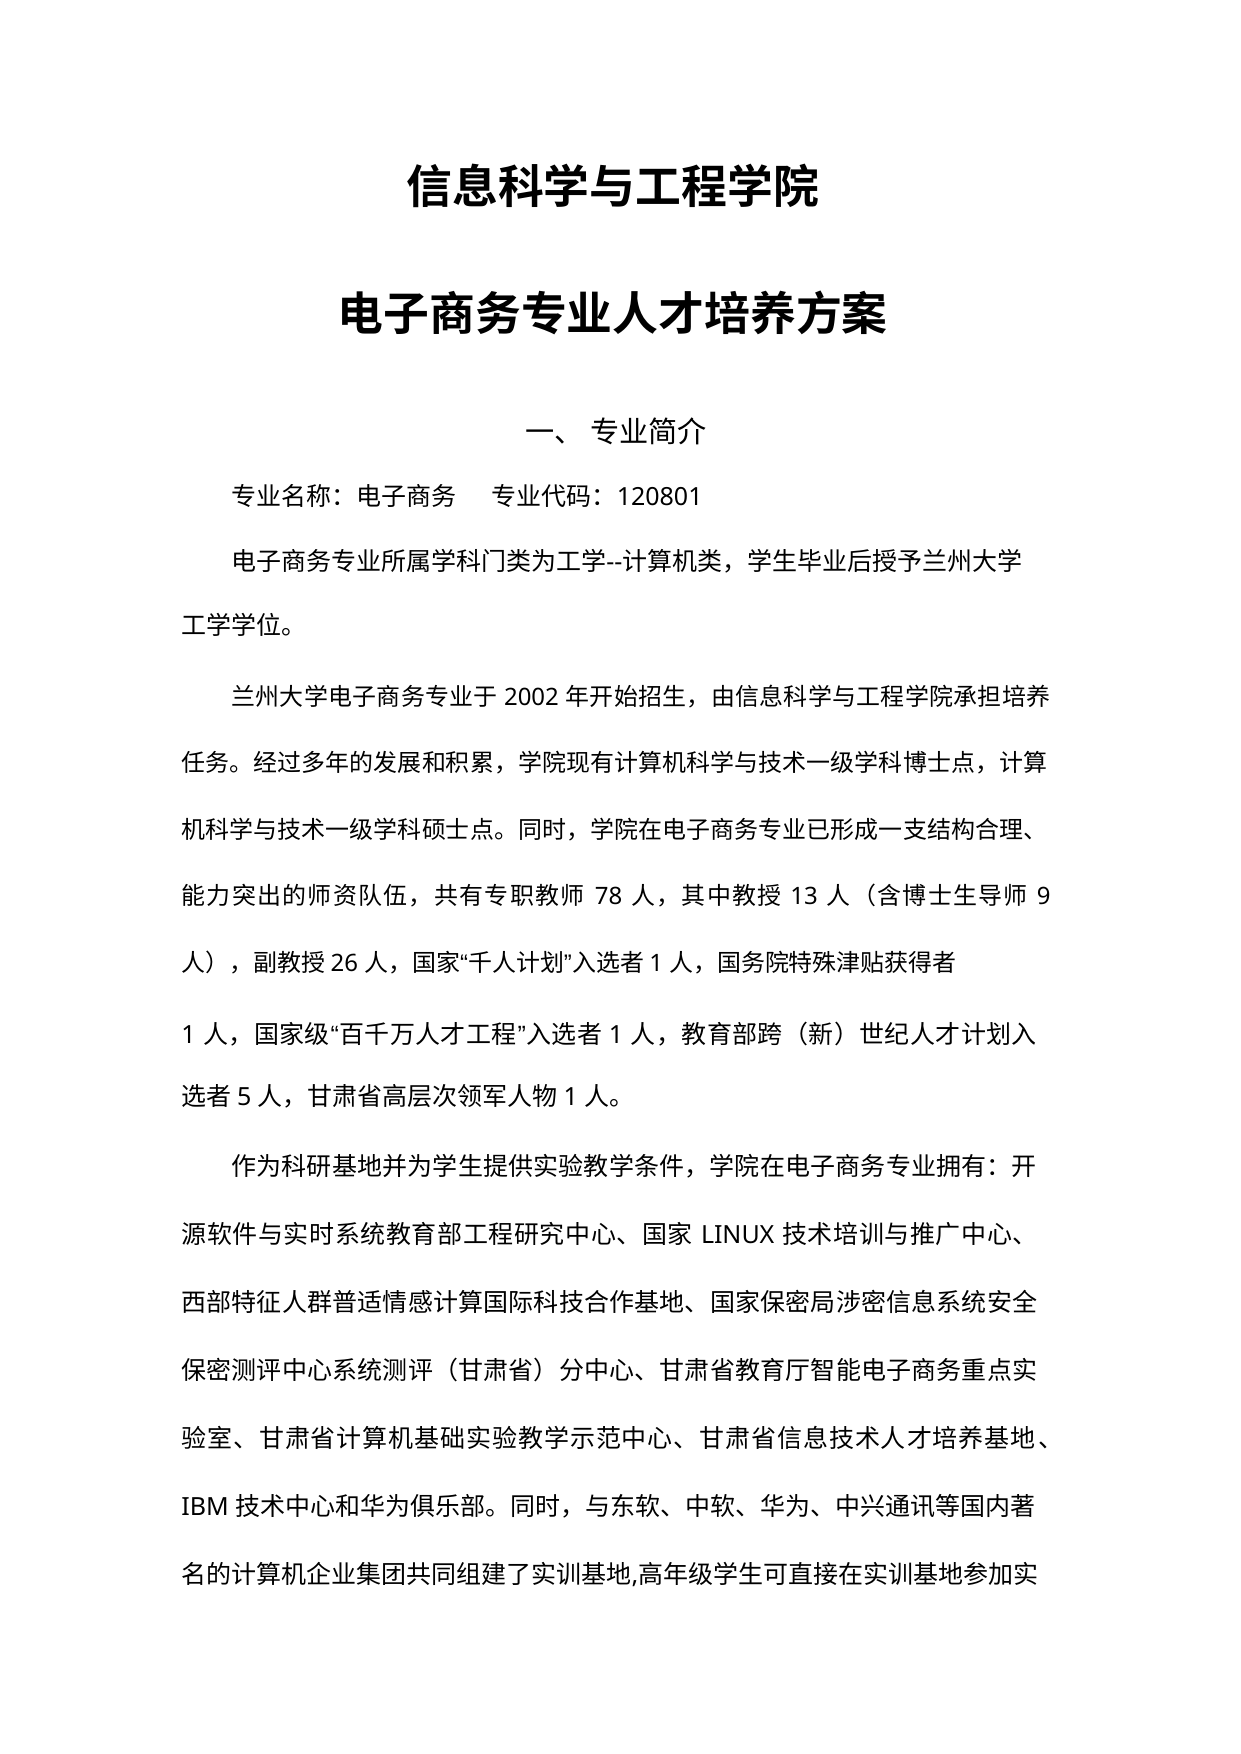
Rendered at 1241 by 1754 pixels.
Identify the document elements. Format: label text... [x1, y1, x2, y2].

text 1 人，国家级“百千万人才工程”入选者 1 人，教育部跨（新）世纪人才计划入选者 5 人，甘肃省高层次领军人物 1 人。 [181, 1015, 1038, 1112]
text 信息科学与工程学院 [406, 150, 1051, 216]
text 电子商务专业人才培养方案 [337, 278, 1051, 344]
text 兰州大学电子商务专业于 2002 年开始招生，由信息科学与工程学院承担培养任务。经过多年的发展和积累，学院现有计算机科学与技术一级学科博士点，计算机科学与技术一级学科硕士点。同时，学院在电子商务专业已形成一支结构合理、能力突出的师资队伍，共有专职教师 78 人，其中教授 13 人（含博士生导师 9 人），副教授 26 人，国家“千人计划”入选者 1 人，国务院特殊津贴获得者 [181, 677, 1051, 978]
text 电子商务专业所属学科门类为工学--计算机类，学生毕业后授予兰州大学工学学位。 [181, 542, 1038, 642]
text 专业名称：电子商务 专业代码：120801 [231, 476, 1051, 512]
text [181, 1146, 1038, 1591]
text 一、 专业简介 [181, 409, 1051, 451]
